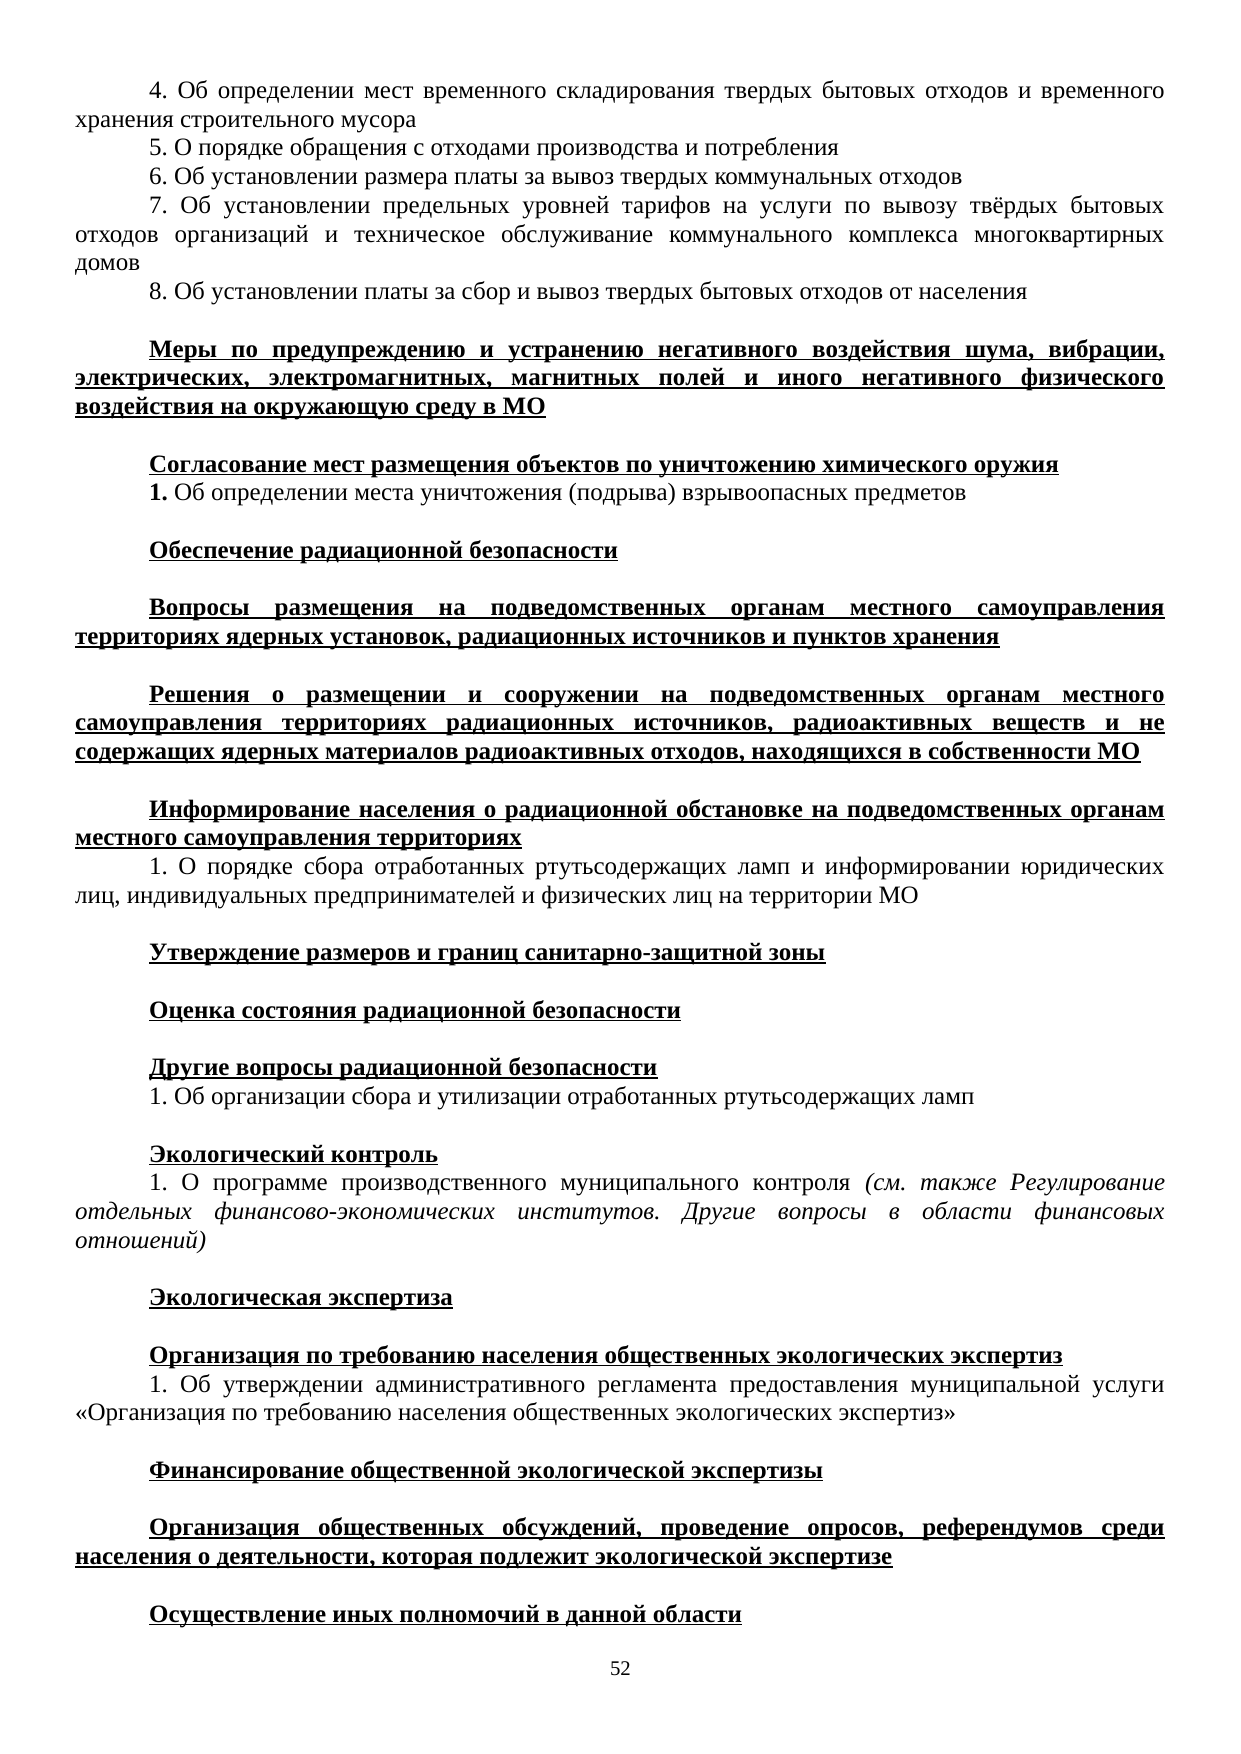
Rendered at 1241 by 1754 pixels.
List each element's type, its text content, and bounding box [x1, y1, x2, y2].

text Осуществление иных полномочий в данной области [75, 1599, 1165, 1627]
text Оценка состояния радиационной безопасности [75, 995, 1165, 1024]
text Утверждение размеров и границ санитарно-защитной зоны [75, 937, 1165, 966]
text Вопросы размещения на подведомственных органам местного самоуправления территориях ядерных установок, радиационных источников и пунктов хранения [75, 592, 1165, 650]
text 1. Об утверждении административного регламента предоставления муниципальной услуги «Организация по требованию населения общественных экологических экспертиз» [75, 1369, 1165, 1426]
text 1. О программе производственного муниципального контроля (см. также Регулирование отдельных финансово-экономических институтов. Другие вопросы в области финансовых отношений) [75, 1167, 1165, 1254]
title 1. Об организации сбора и утилизации отработанных ртутьсодержащих ламп [75, 1081, 1165, 1110]
title 6. Об установлении размера платы за вывоз твердых коммунальных отходов [75, 161, 1165, 190]
title 8. Об установлении платы за сбор и вывоз твердых бытовых отходов от населения [75, 276, 1165, 305]
text Согласование мест размещения объектов по уничтожению химического оружия [75, 449, 1165, 477]
text Решения о размещении и сооружении на подведомственных органам местного самоуправления территориях радиационных источников, радиоактивных веществ и не содержащих ядерных материалов радиоактивных отходов, находящихся в собственности МО [75, 734, 1165, 765]
title 4. Об определении мест временного складирования твердых бытовых отходов и временного хранения строительного мусора [75, 75, 1165, 132]
text Организация общественных обсуждений, проведение опросов, референдумов среди населения о деятельности, которая подлежит экологической экспертизе [75, 1512, 1165, 1570]
text Информирование населения о радиационной обстановке на подведомственных органам местного самоуправления территориях [75, 794, 1165, 851]
text Организация по требованию населения общественных экологических экспертиз [75, 1340, 1165, 1369]
text Меры по предупреждению и устранению негативного воздействия шума, вибрации, электрических, электромагнитных, магнитных полей и иного негативного физического воздействия на окружающую среду в МО [75, 334, 1165, 387]
text 1. О порядке сбора отработанных ртутьсодержащих ламп и информировании юридических лиц, индивидуальных предпринимателей и физических лиц на территории МО [75, 851, 1165, 909]
text Экологическая экспертиза [75, 1282, 1165, 1311]
text Решения о размещении и сооружении на подведомственных органам местного самоуправления территориях радиационных источников, радиоактивных веществ и не содержащих ядерных материалов радиоактивных отходов, находящихся в собственности МО [75, 679, 1165, 732]
title 1. Об определении места уничтожения (подрыва) взрывоопасных предметов [75, 477, 1165, 506]
text Обеспечение радиационной безопасности [75, 535, 1165, 564]
text Экологический контроль [75, 1139, 1165, 1167]
text Меры по предупреждению и устранению негативного воздействия шума, вибрации, электрических, электромагнитных, магнитных полей и иного негативного физического воздействия на окружающую среду в МО [75, 389, 1165, 420]
text Финансирование общественной экологической экспертизы [75, 1455, 1165, 1484]
text Другие вопросы радиационной безопасности [75, 1052, 1165, 1081]
title 7. Об установлении предельных уровней тарифов на услуги по вывозу твёрдых бытовых отходов организаций и техническое обслуживание коммунального комплекса многоквартирных домов [75, 190, 1165, 276]
title 5. О порядке обращения с отходами производства и потребления [75, 132, 1165, 161]
